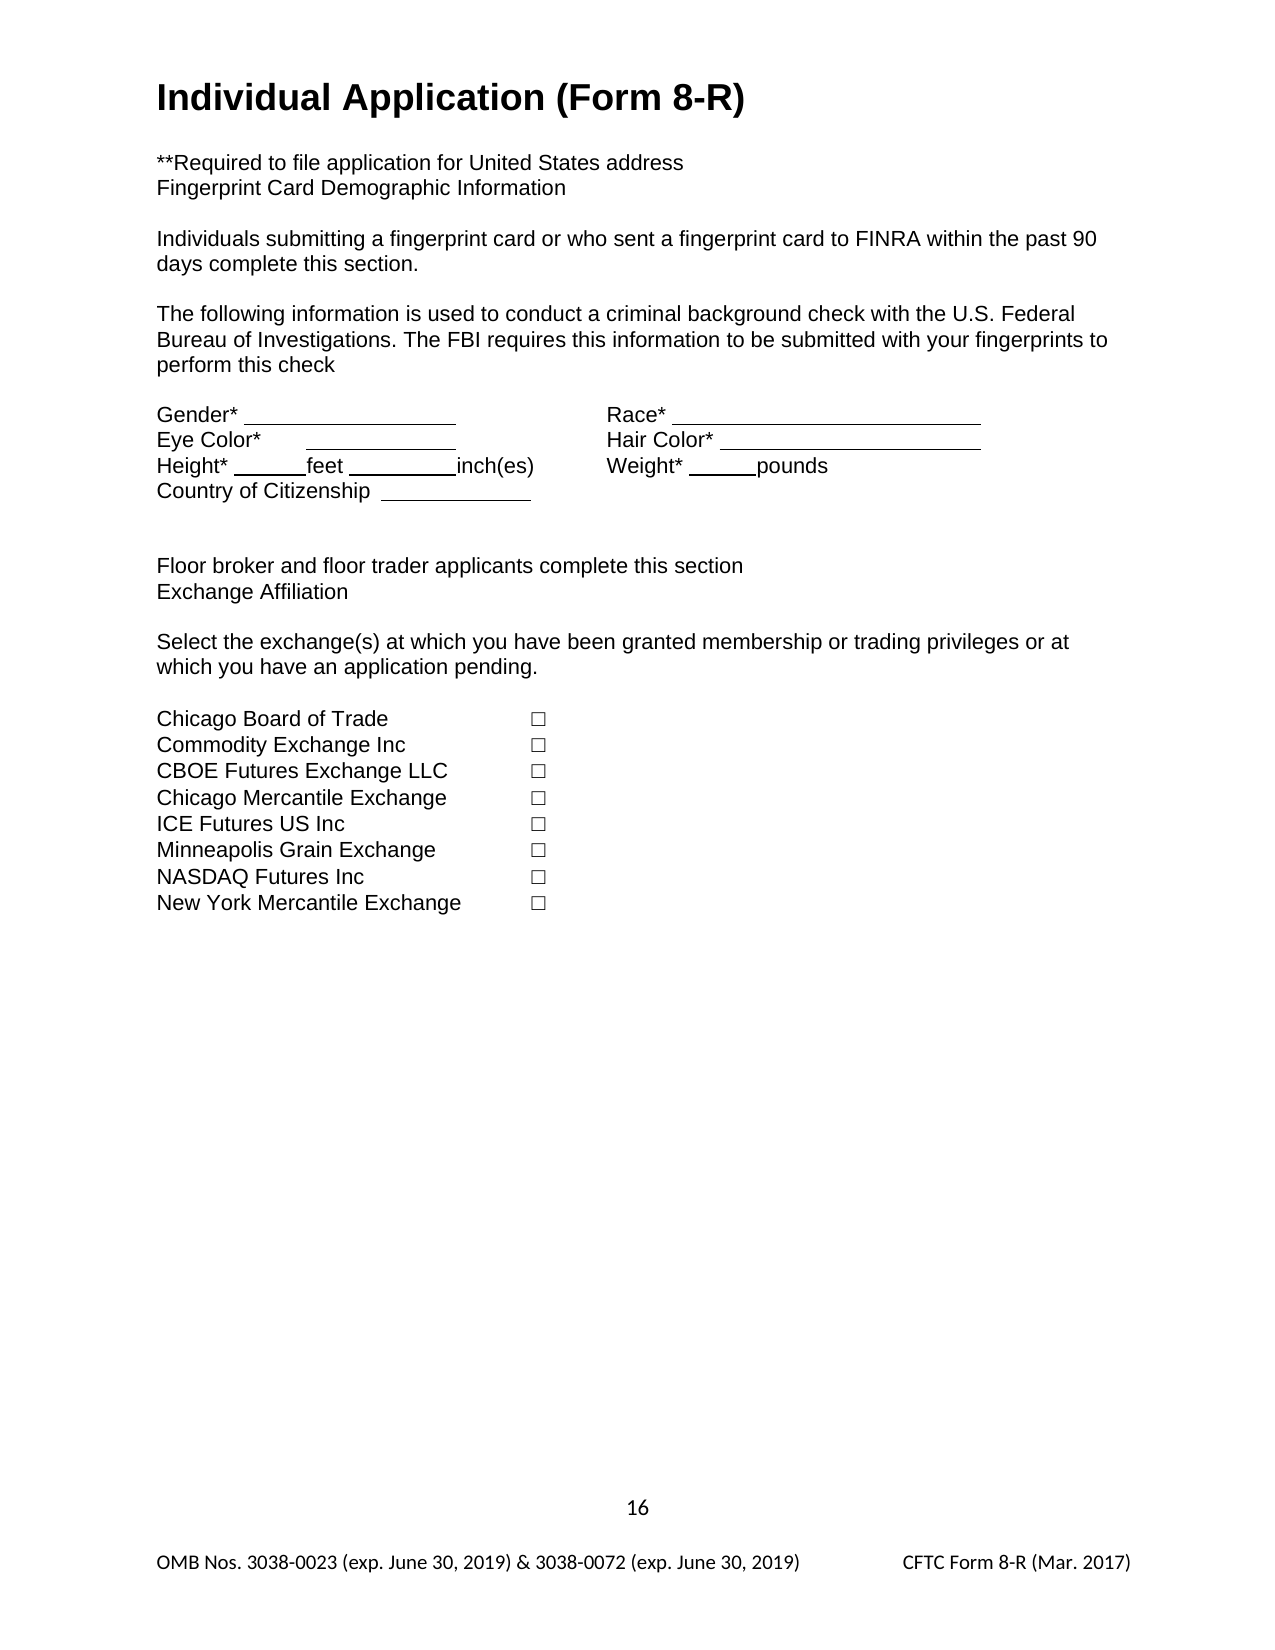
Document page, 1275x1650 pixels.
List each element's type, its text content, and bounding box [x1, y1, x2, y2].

text Height* feet inch(es) Weight* pounds [156, 452, 1118, 478]
text Fingerprint Card Demographic Information [156, 175, 1118, 200]
text Gender* Race* [156, 402, 1118, 427]
text Exchange Affiliation [156, 578, 1118, 604]
text The following information is used to conduct a criminal background check with the U.S. Federal Bureau of Investigations. The FBI requires this information to be submitted with your fingerprints to perform this check [156, 301, 1118, 377]
text NASDAQ Futures Inc □ [156, 863, 1118, 889]
text **Required to file application for United States address [156, 150, 1118, 175]
text Chicago Mercantile Exchange □ [156, 784, 1118, 810]
text Country of Citizenship [156, 478, 1118, 503]
text Chicago Board of Trade □ [156, 704, 1118, 731]
text Individuals submitting a fingerprint card or who sent a fingerprint card to FINRA within the past 90 days complete this section. [156, 226, 1118, 276]
text New York Mercantile Exchange □ [156, 889, 1118, 915]
text Eye Color* Hair Color* [156, 427, 1118, 452]
text CBOE Futures Exchange LLC □ [156, 757, 1118, 784]
text Select the exchange(s) at which you have been granted membership or trading privileges or at which you have an application pending. [156, 629, 1118, 679]
text Minneapolis Grain Exchange □ [156, 836, 1118, 863]
text Commodity Exchange Inc □ [156, 731, 1118, 757]
text ICE Futures US Inc □ [156, 810, 1118, 836]
text Floor broker and floor trader applicants complete this section [156, 553, 1118, 578]
